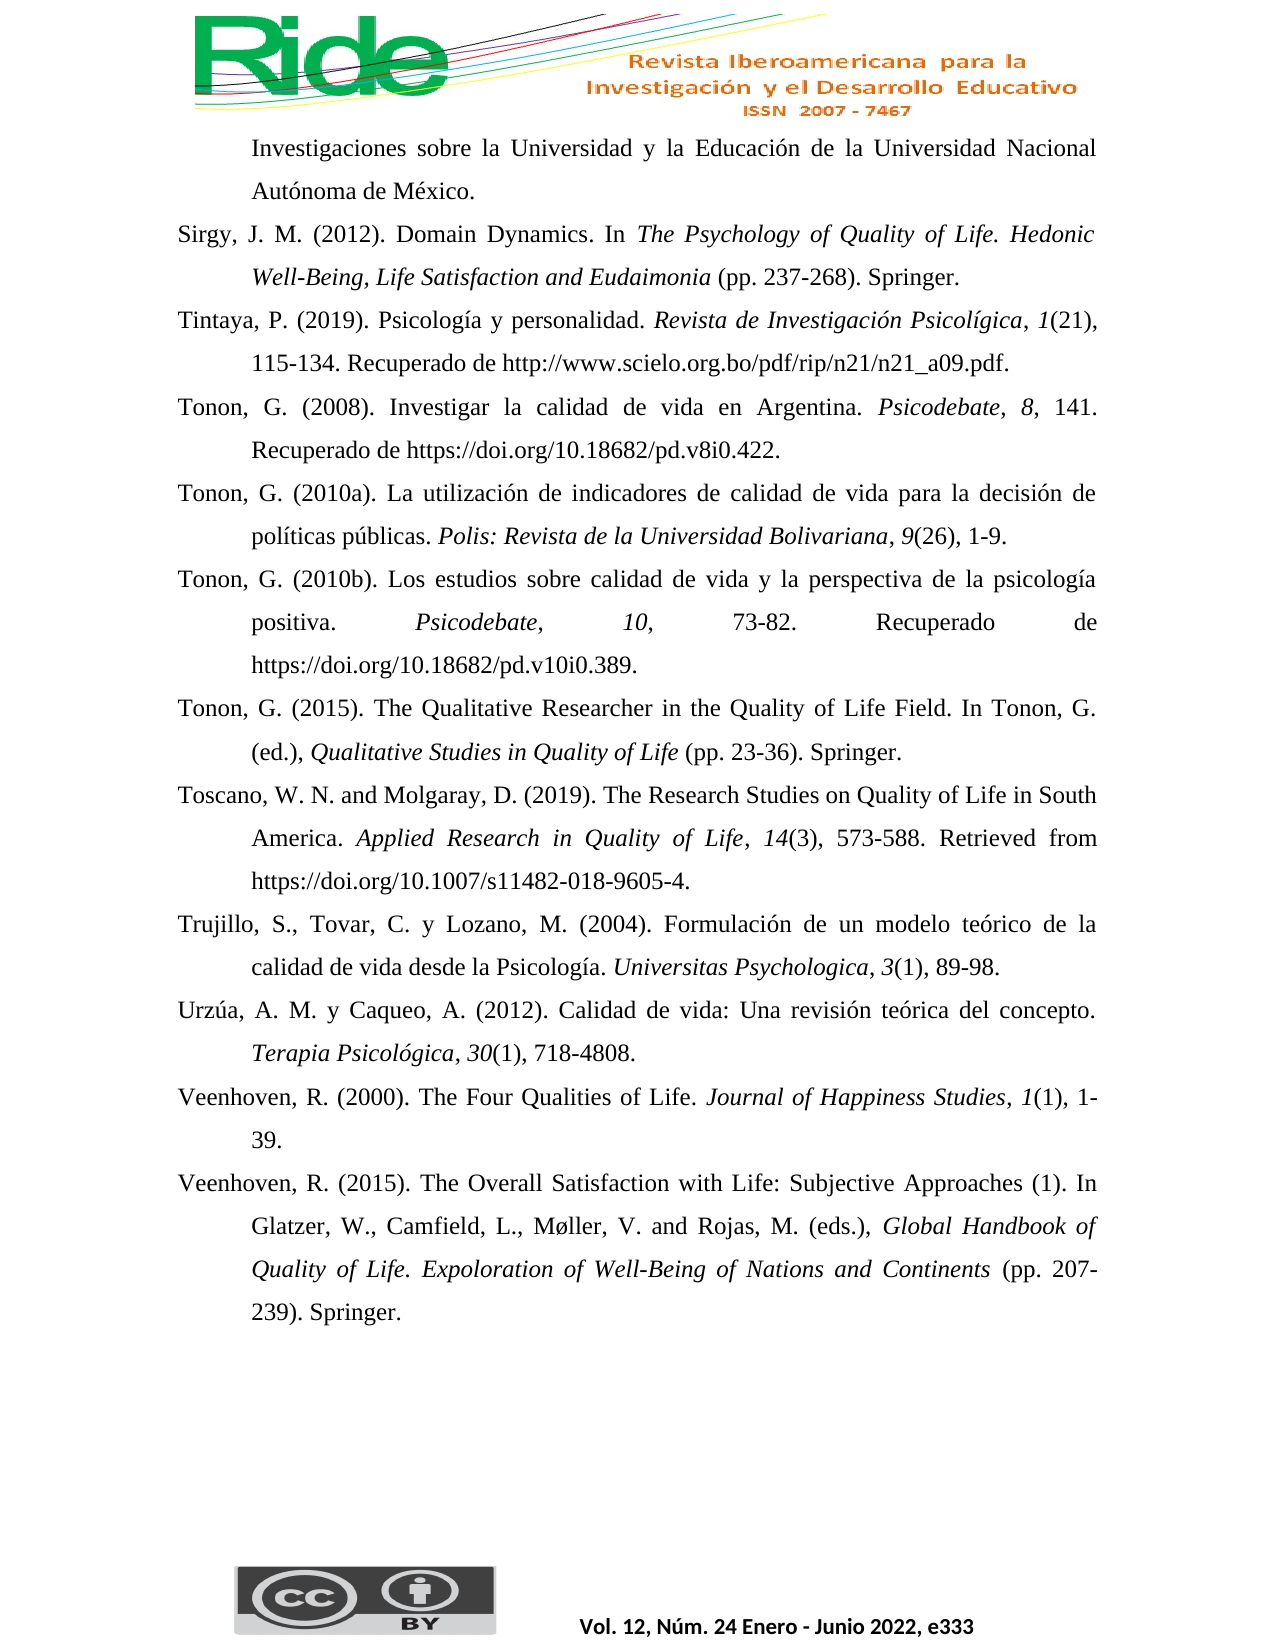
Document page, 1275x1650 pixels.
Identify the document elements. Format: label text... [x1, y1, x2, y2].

text Tintaya, P. (2019). Psicología y personalidad. Revista de Investigación Psicolígica, 1(21), 115-134. Recuperado de http://www.scielo.org.bo/pdf/rip/n21/n21_a09.pdf. [177, 305, 1098, 377]
text Urzúa, A. M. y Caqueo, A. (2012). Calidad de vida: Una revisión teórica del concepto. Terapia Psicológica, 30(1), 718-4808. [177, 995, 1098, 1067]
picture [234, 1566, 497, 1635]
text Trujillo, S., Tovar, C. y Lozano, M. (2004). Formulación de un modelo teórico de la calidad de vida desde la Psicología. Universitas Psychologica, 3(1), 89-98. [177, 909, 1098, 981]
text Sirgy, J. M. (2012). Domain Dynamics. In The Psychology of Quality of Life. Hedonic Well-Being, Life Satisfaction and Eudaimonia (pp. 237-268). Springer. [177, 219, 1098, 291]
picture [194, 14, 1081, 119]
text Tonon, G. (2010a). La utilización de indicadores de calidad de vida para la decisión de políticas públicas. Polis: Revista de la Universidad Bolivariana, 9(26), 1-9. [177, 478, 1098, 550]
text Tonon, G. (2015). The Qualitative Researcher in the Quality of Life Field. In Tonon, G. (ed.), Qualitative Studies in Quality of Life (pp. 23-36). Springer. [177, 693, 1098, 765]
text Tonon, G. (2008). Investigar la calidad de vida en Argentina. Psicodebate, 8, 141. Recuperado de https://doi.org/10.18682/pd.v8i0.422. [177, 392, 1098, 463]
text Toscano, W. N. and Molgaray, D. (2019). The Research Studies on Quality of Life in South America. Applied Research in Quality of Life, 14(3), 573-588. Retrieved from https://doi.org/10.1007/s11482-018-9605-4. [177, 780, 1098, 895]
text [177, 133, 1098, 205]
text Tonon, G. (2010b). Los estudios sobre calidad de vida y la perspectiva de la psicología positiva. Psicodebate, 10, 73-82. Recuperado de https://doi.org/10.18682/pd.v10i0.389. [177, 564, 1098, 679]
text Veenhoven, R. (2015). The Overall Satisfaction with Life: Subjective Approaches (1). In Glatzer, W., Camfield, L., Møller, V. and Rojas, M. (eds.), Global Handbook of Quality of Life. Expoloration of Well-Being of Nations and Continents (pp. 207-239). Springer. [177, 1168, 1098, 1326]
text Veenhoven, R. (2000). The Four Qualities of Life. Journal of Happiness Studies, 1(1), 1-39. [177, 1082, 1098, 1153]
